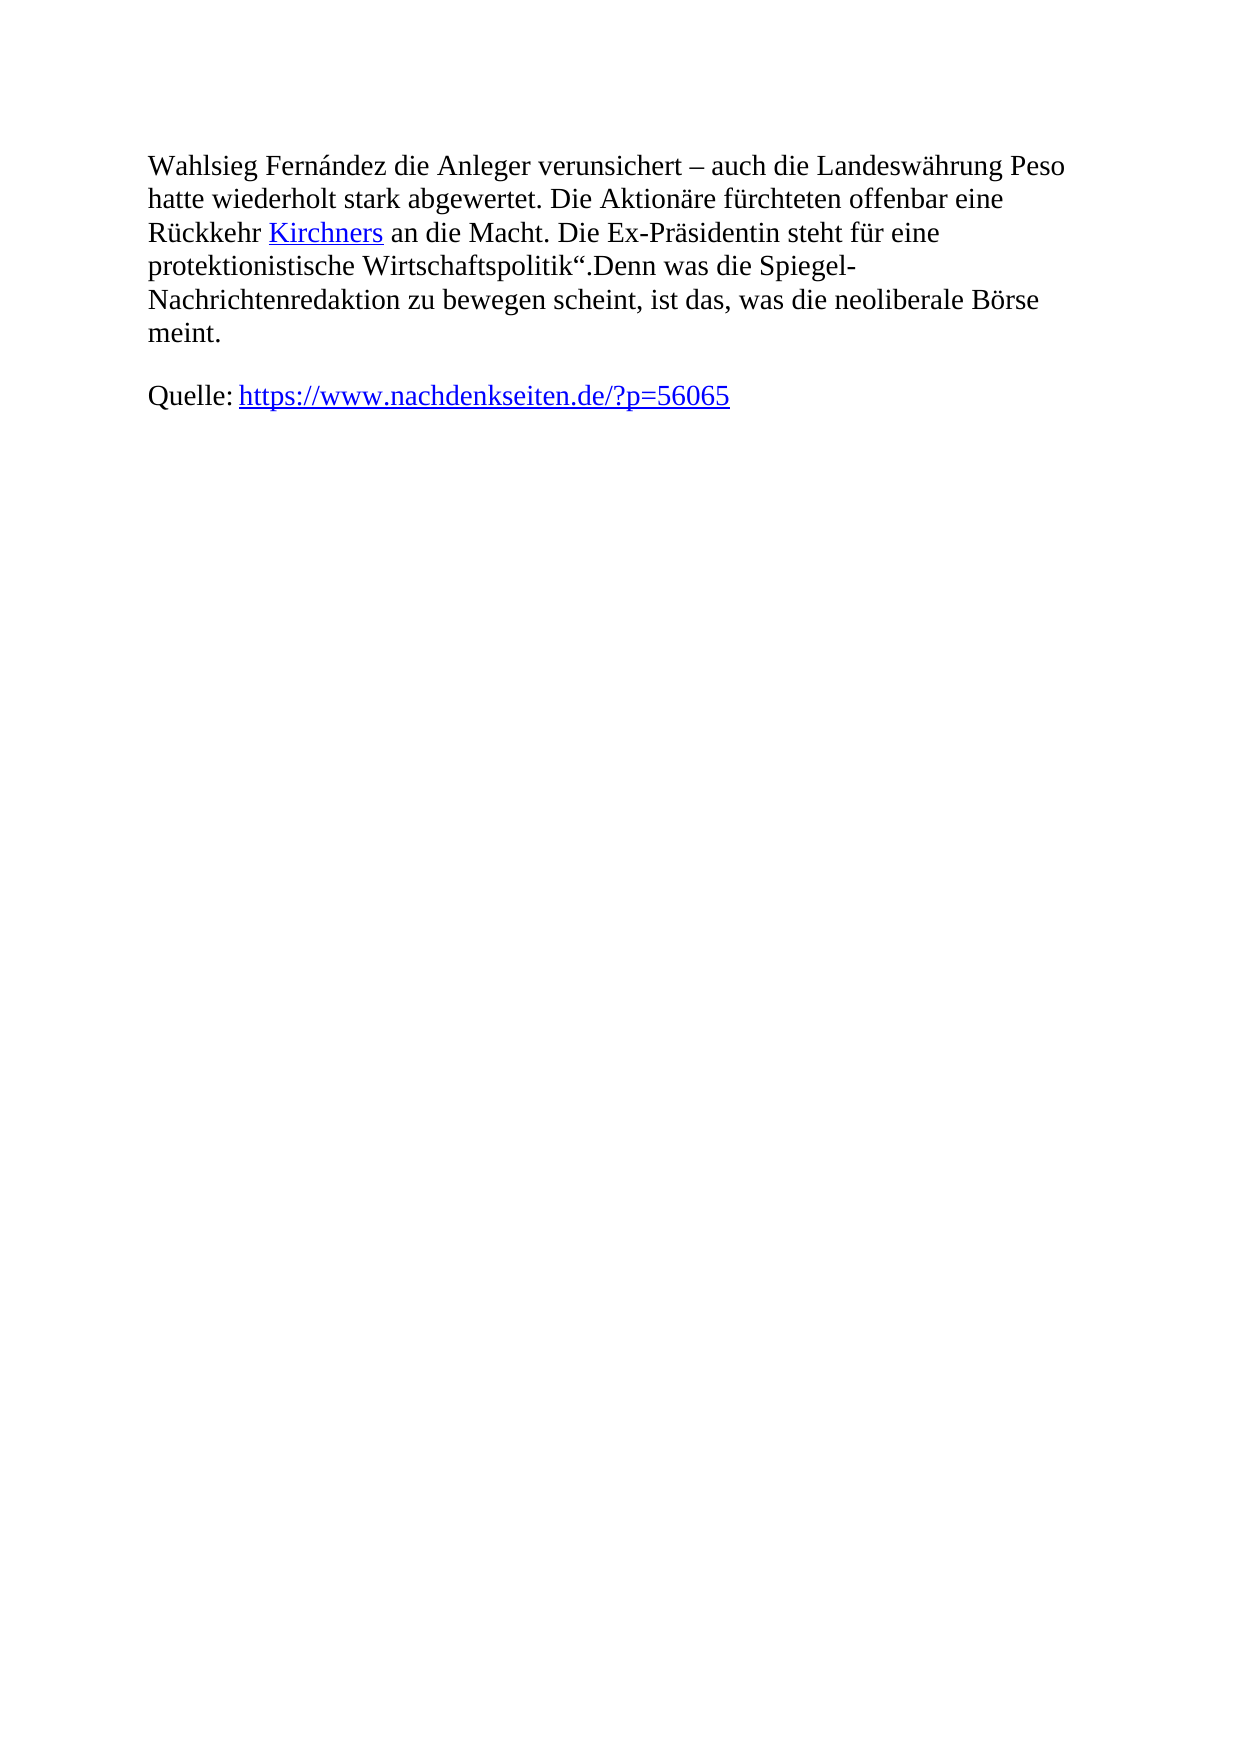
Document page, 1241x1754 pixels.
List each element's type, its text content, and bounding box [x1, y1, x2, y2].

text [148, 148, 1093, 349]
text Quelle: https://www.nachdenkseiten.de/?p=56065 [148, 378, 1093, 412]
